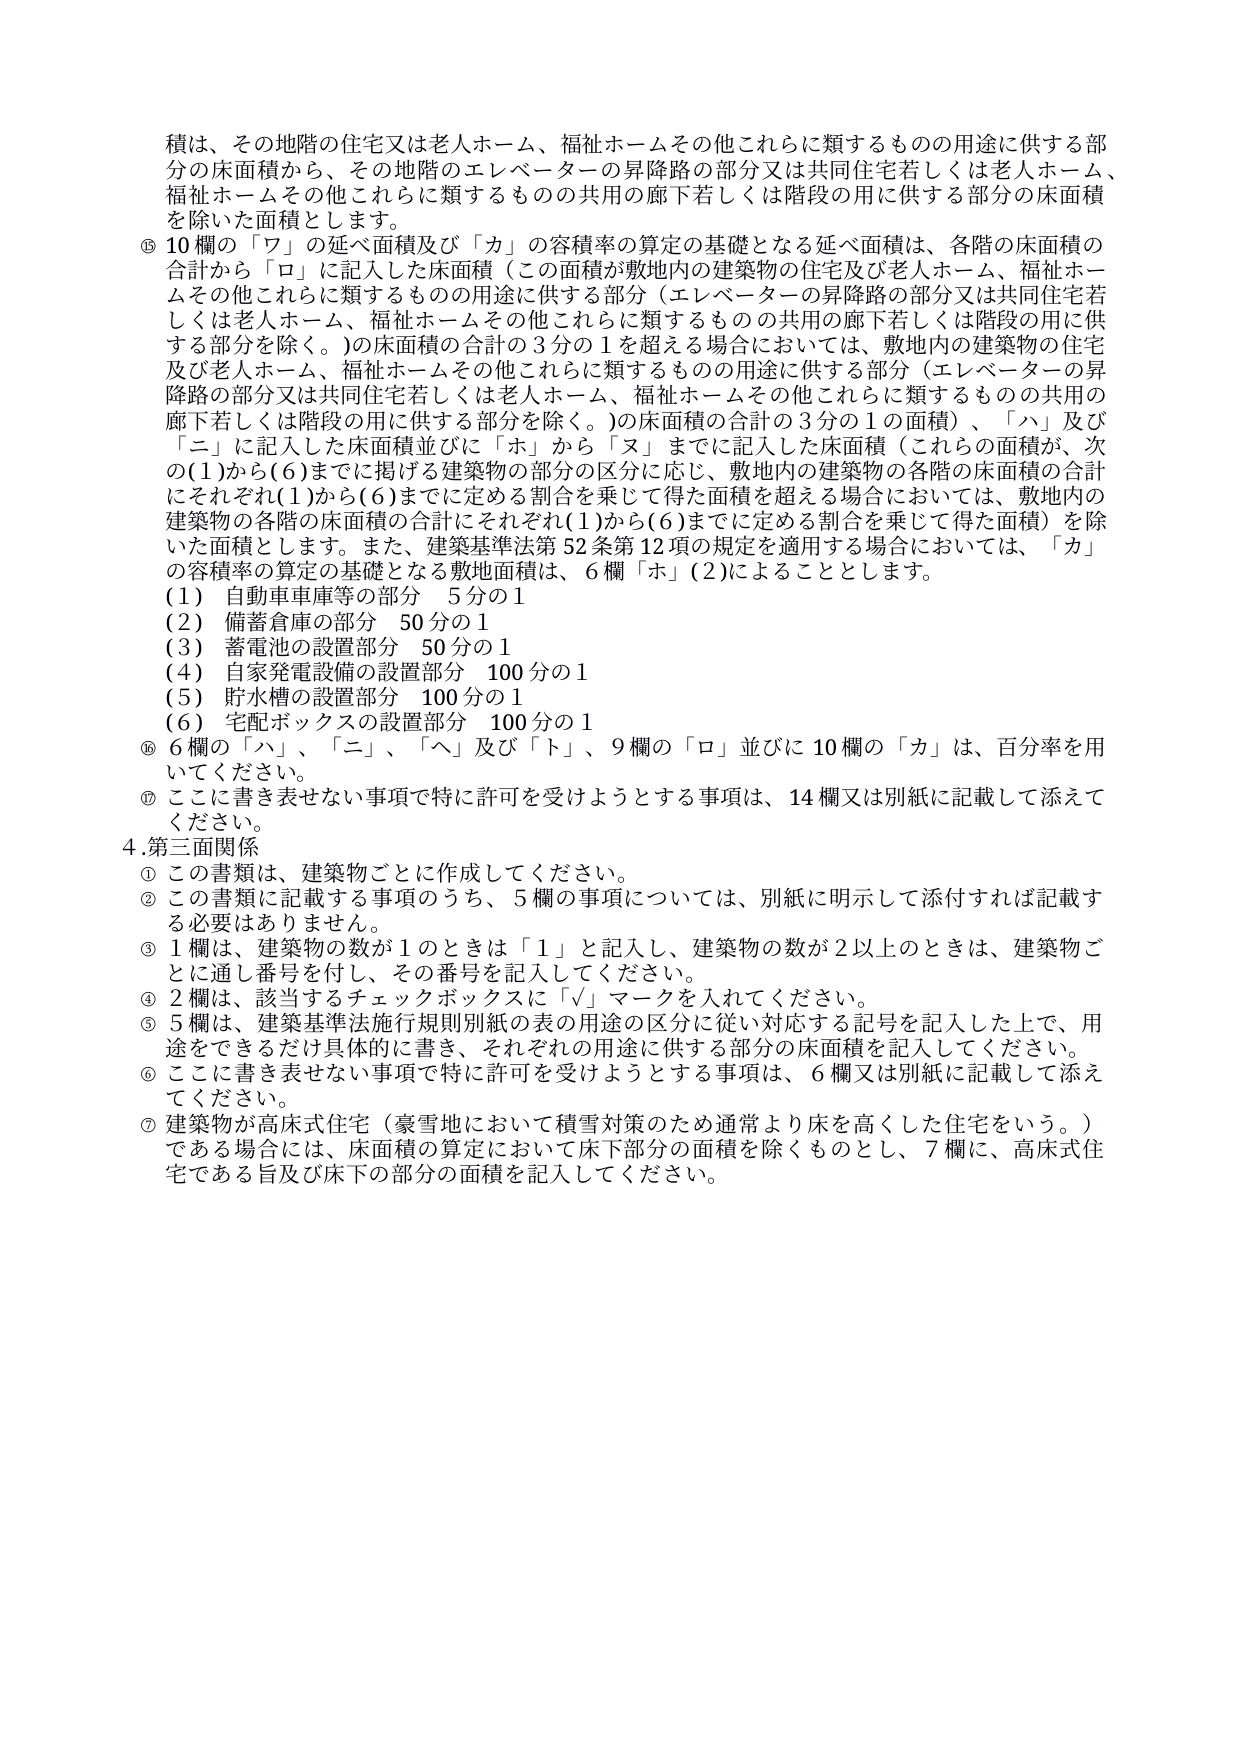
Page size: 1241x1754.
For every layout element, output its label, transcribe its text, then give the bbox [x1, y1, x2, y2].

list １欄は、建築物の数が１のときは「１」と記入し、建築物の数が２以上のときは、建築物ごとに通し番号を付し、その番号を記入してください。 [140, 936, 1107, 986]
list 10欄の「ワ」の延べ面積及び「カ」の容積率の算定の基礎となる延べ面積は、各階の床面積の合計から「ロ」に記入した床面積（この面積が敷地内の建築物の住宅及び老人ホーム、福祉ホームその他これらに類するものの用途に供する部分（エレベーターの昇降路の部分又は共同住宅若しくは老人ホーム、福祉ホームその他これらに類するものの共用の廊下若しくは階段の用に供する部分を除く。)の床面積の合計の３分の１を超える場合においては、敷地内の建築物の住宅及び老人ホーム、福祉ホームその他これらに類するものの用途に供する部分（エレベーターの昇降路の部分又は共同住宅若しくは老人ホーム、福祉ホームその他これらに類するものの共用の廊下若しくは階段の用に供する部分を除く。)の床面積の合計の３分の１の面積）、「ハ」及び「ニ」に記入した床面積並びに「ホ」から「ヌ」までに記入した床面積（これらの面積が、次の(１)から(６)までに掲げる建築物の部分の区分に応じ、敷地内の建築物の各階の床面積の合計にそれぞれ(１)から(６)までに定める割合を乗じて得た面積を超える場合においては、敷地内の建築物の各階の床面積の合計にそれぞれ(１)から(６)までに定める割合を乗じて得た面積）を除いた面積とします。また、建築基準法第52条第12項の規定を適用する場合においては、「カ」の容積率の算定の基礎となる敷地面積は、６欄「ホ」(２)によることとします。 [140, 233, 1107, 585]
list ここに書き表せない事項で特に許可を受けようとする事項は、14欄又は別紙に記載して添えてください。 [140, 786, 1107, 836]
text ４.第三面関係 [118, 836, 1107, 861]
list ２欄は、該当するチェックボックスに「✓」マークを入れてください。 [140, 986, 1107, 1012]
list この書類は、建築物ごとに作成してください。 [140, 861, 1107, 886]
list ５欄は、建築基準法施行規則別紙の表の用途の区分に従い対応する記号を記入した上で、用途をできるだけ具体的に書き、それぞれの用途に供する部分の床面積を記入してください。 [140, 1012, 1107, 1062]
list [140, 133, 1107, 233]
list この書類に記載する事項のうち、５欄の事項については、別紙に明示して添付すれば記載する必要はありません。 [140, 886, 1107, 936]
list 建築物が高床式住宅（豪雪地において積雪対策のため通常より床を高くした住宅をいう。）である場合には、床面積の算定において床下部分の面積を除くものとし、７欄に、高床式住宅である旨及び床下の部分の面積を記入してください。 [140, 1112, 1107, 1187]
list ６欄の「ハ」、「ニ」、「ヘ」及び「ト」、９欄の「ロ」並びに10欄の「カ」は、百分率を用いてください。 [140, 735, 1107, 786]
list ここに書き表せない事項で特に許可を受けようとする事項は、６欄又は別紙に記載して添えてください。 [140, 1062, 1107, 1112]
text (１) 自動車車庫等の部分 ５分の１ (２) 備蓄倉庫の部分 50分の１ (３) 蓄電池の設置部分 50分の１ (４) 自家発電設備の設置部分 100分の１ (５) 貯水槽の設置部分 100分の１ [165, 585, 1107, 710]
text (６) 宅配ボックスの設置部分 100分の１ [165, 710, 1107, 735]
